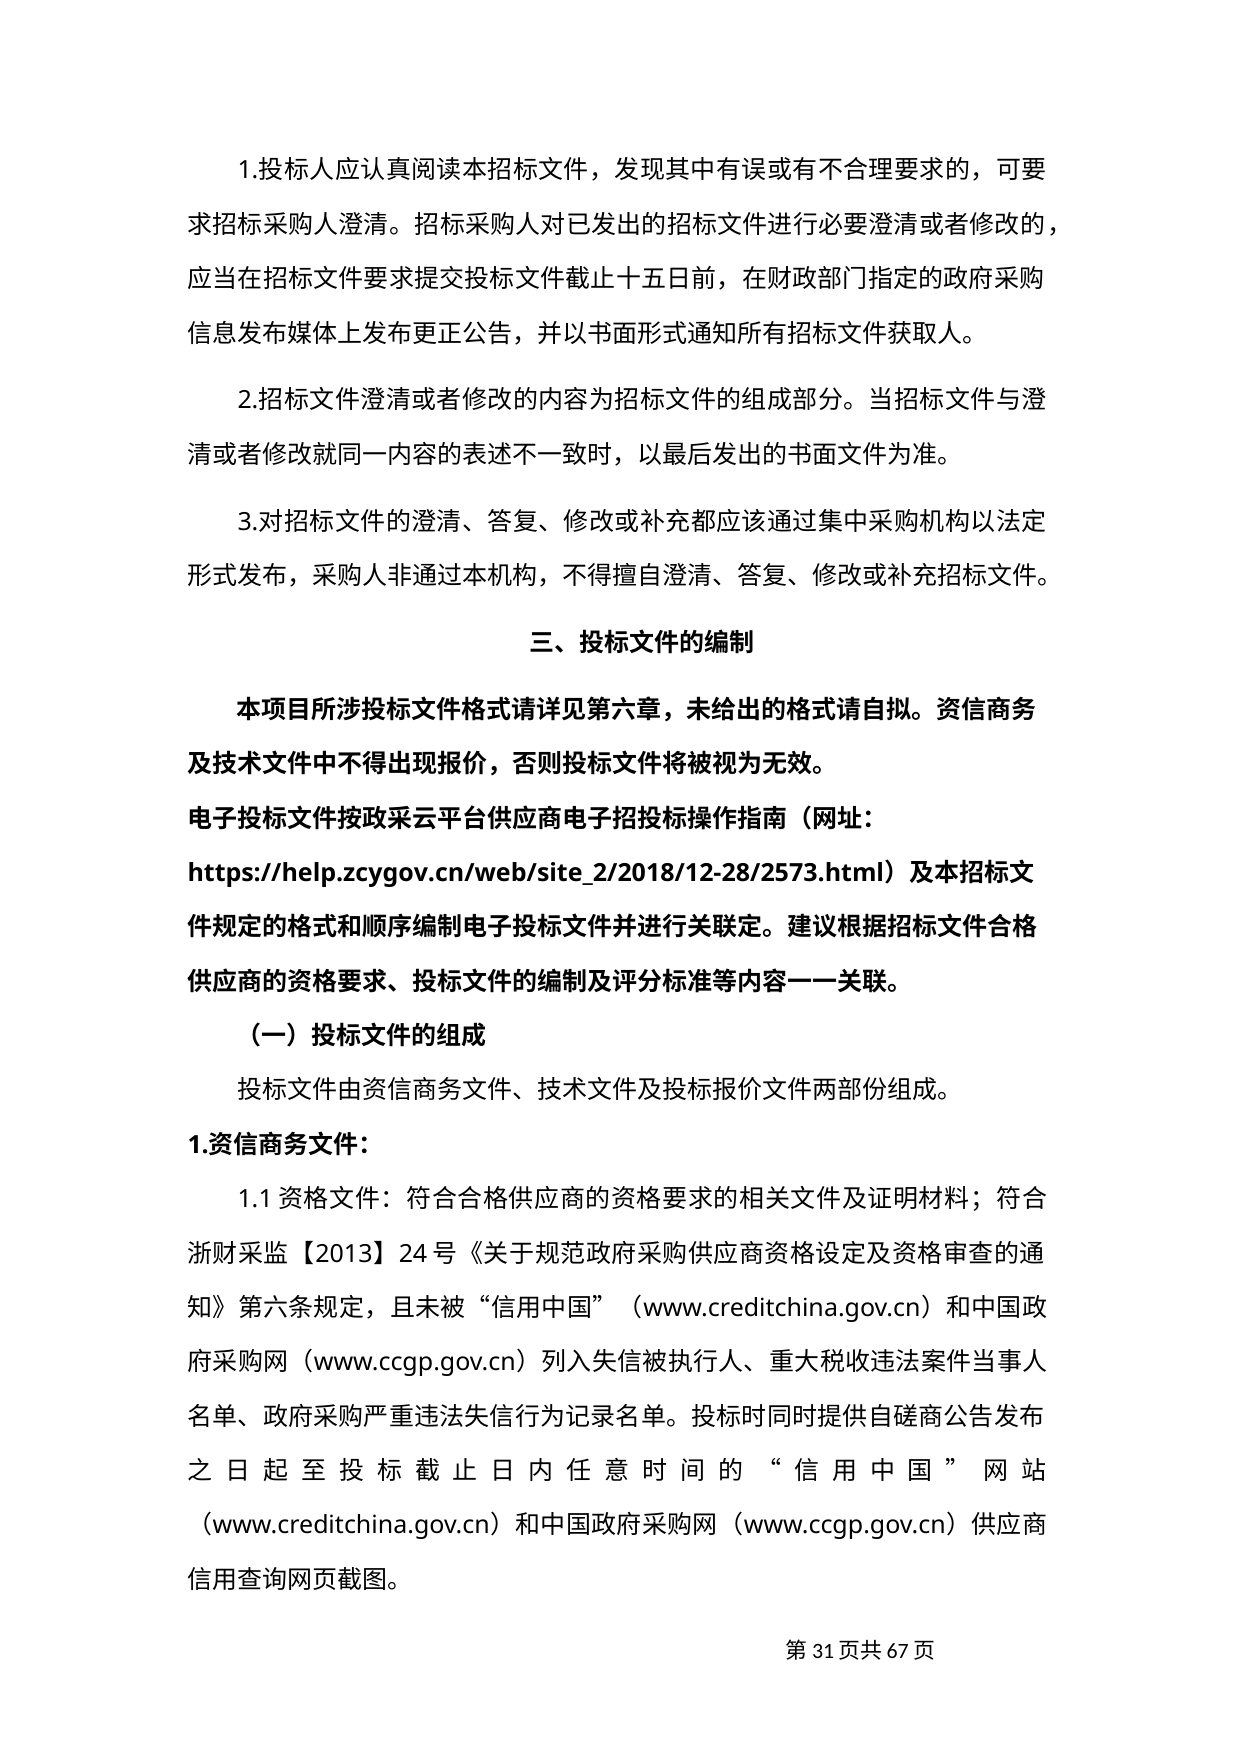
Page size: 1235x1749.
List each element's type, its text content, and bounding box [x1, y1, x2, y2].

text 投标文件由资信商务文件、技术文件及投标报价文件两部份组成。 [187, 1070, 1047, 1106]
text 3.对招标文件的澄清、答复、修改或补充都应该通过集中采购机构以法定形式发布，采购人非通过本机构，不得擅自澄清、答复、修改或补充招标文件。 [187, 501, 1047, 592]
text （一）投标文件的组成 [187, 1016, 1047, 1052]
text 1.投标人应认真阅读本招标文件，发现其中有误或有不合理要求的，可要求招标采购人澄清。招标采购人对已发出的招标文件进行必要澄清或者修改的，应当在招标文件要求提交投标文件截止十五日前，在财政部门指定的政府采购信息发布媒体上发布更正公告，并以书面形式通知所有招标文件获取人。 [187, 150, 1047, 349]
text 1.1资格文件：符合合格供应商的资格要求的相关文件及证明材料；符合浙财采监【2013】24号《关于规范政府采购供应商资格设定及资格审查的通知》第六条规定，且未被“信用中国”（www.creditchina.gov.cn）和中国政府采购网（www.ccgp.gov.cn）列入失信被执行人、重大税收违法案件当事人名单、政府采购严重违法失信行为记录名单。投标时同时提供自磋商公告发布之日起至投标截止日内任意时间的“信用中国”网站（www.creditchina.gov.cn）和中国政府采购网（www.ccgp.gov.cn）供应商信用查询网页截图。 [187, 1179, 1047, 1596]
text 1.资信商务文件： [187, 1124, 1047, 1161]
text 本项目所涉投标文件格式请详见第六章，未给出的格式请自拟。资信商务及技术文件中不得出现报价，否则投标文件将被视为无效。 电子投标文件按政采云平台供应商电子招投标操作指南（网址：https://help.zcygov.cn/web/site_2/2018/12-28/2573.html）及本招标文件规定的格式和顺序编制电子投标文件并进行关联定。建议根据招标文件合格供应商的资格要求、投标文件的编制及评分标准等内容一一关联。 [187, 689, 1047, 997]
text 2.招标文件澄清或者修改的内容为招标文件的组成部分。当招标文件与澄清或者修改就同一内容的表述不一致时，以最后发出的书面文件为准。 [187, 380, 1047, 471]
text 三、投标文件的编制 [187, 622, 1047, 659]
